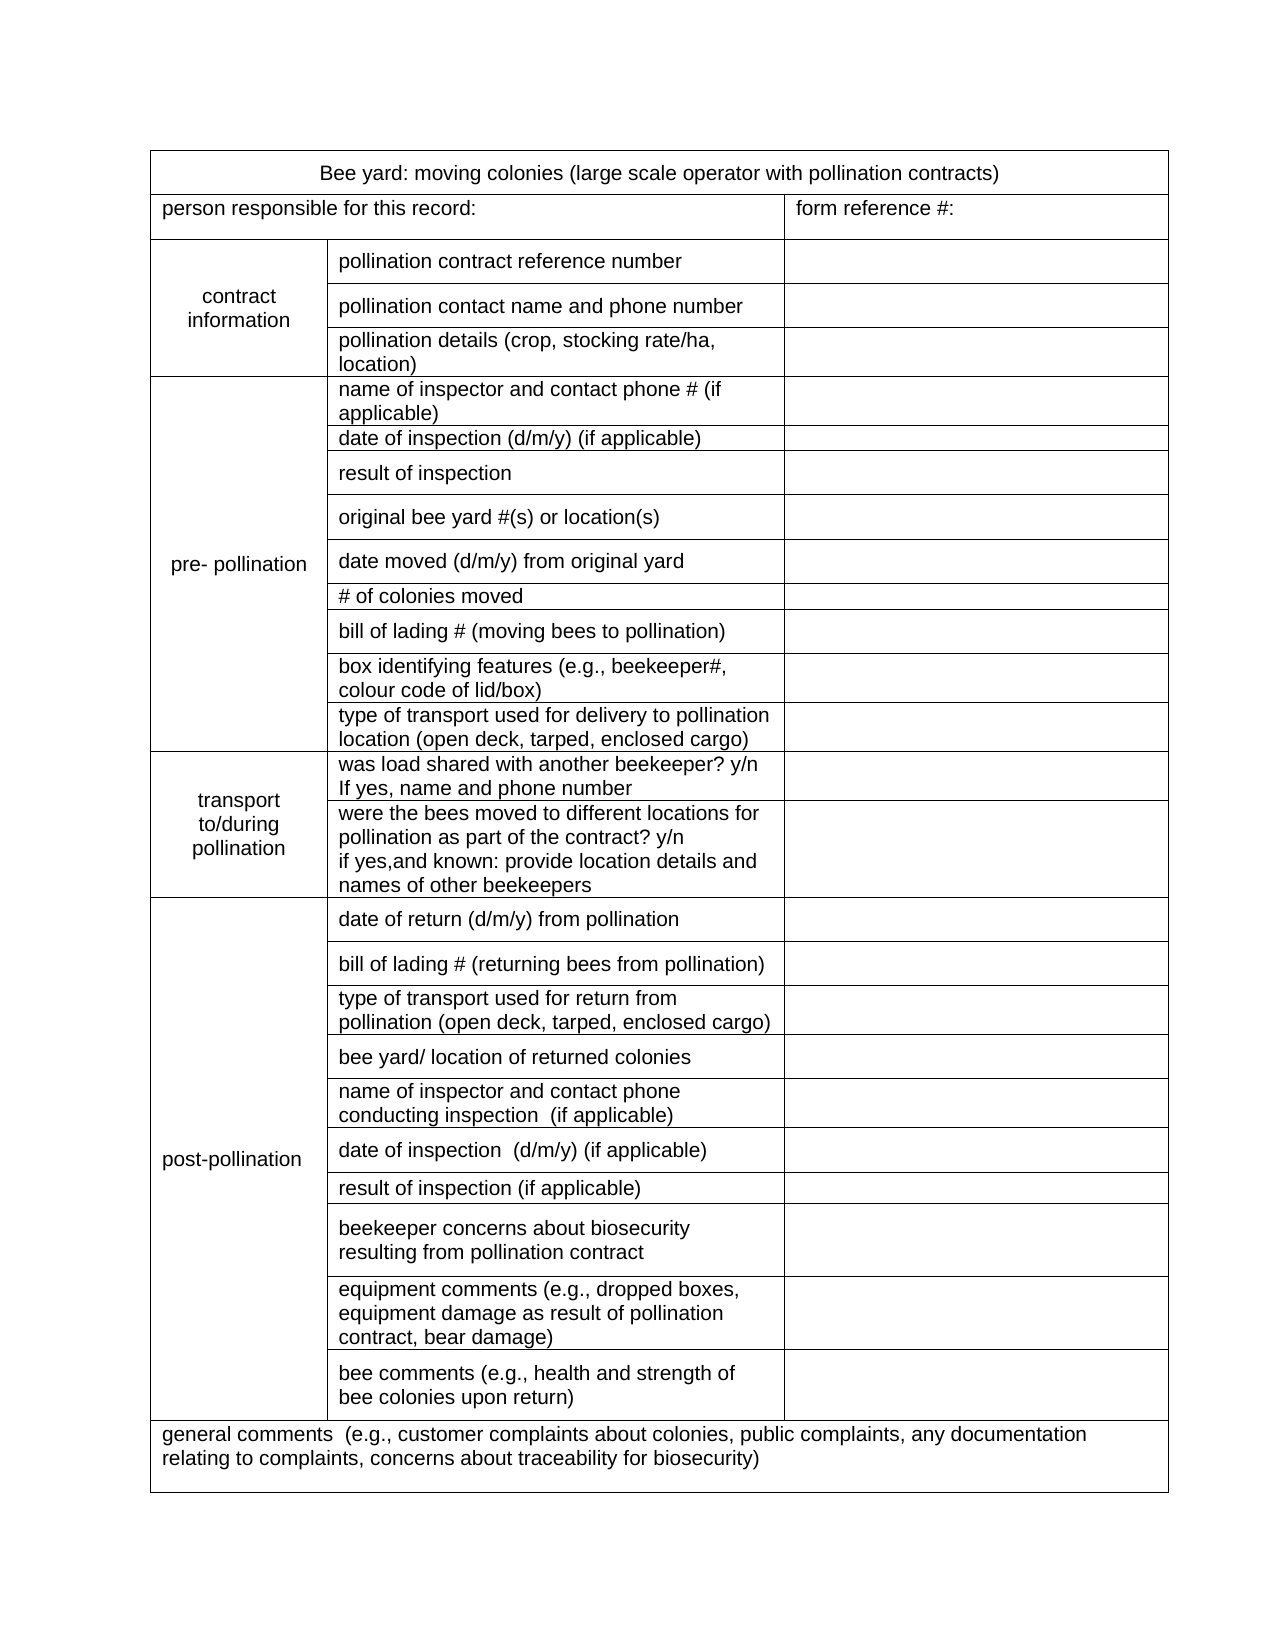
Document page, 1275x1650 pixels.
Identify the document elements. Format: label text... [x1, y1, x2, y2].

table_cell general comments (e.g., customer complaints about colonies, public complaints, any documentation relating to complaints, concerns about traceability for biosecurity) [151, 1421, 1168, 1492]
table_cell [785, 898, 1168, 941]
table_cell # of colonies moved [328, 584, 784, 608]
table_cell equipment comments (e.g., dropped boxes, equipment damage as result of pollination contract, bear damage) [328, 1277, 784, 1348]
table_cell [785, 1079, 1168, 1127]
table_cell [785, 284, 1168, 327]
table_cell [785, 240, 1168, 283]
table_cell pollination contact name and phone number [328, 284, 784, 327]
table_cell name of inspector and contact phone conducting inspection (if applicable) [328, 1079, 784, 1127]
table_cell [785, 801, 1168, 897]
table_cell type of transport used for delivery to pollination location (open deck, tarped, enclosed cargo) [328, 703, 784, 751]
table_cell pre- pollination [151, 377, 327, 751]
table_cell [785, 752, 1168, 800]
table_cell bee comments (e.g., health and strength of bee colonies upon return) [328, 1350, 784, 1420]
table_cell type of transport used for return from pollination (open deck, tarped, enclosed cargo) [328, 986, 784, 1034]
table_cell [785, 426, 1168, 450]
table_cell post-pollination [151, 898, 327, 1420]
table_cell date of inspection (d/m/y) (if applicable) [328, 1128, 784, 1172]
table_cell date of inspection (d/m/y) (if applicable) [328, 426, 784, 450]
table_cell [785, 610, 1168, 653]
table_cell bill of lading # (returning bees from pollination) [328, 942, 784, 985]
table_header Bee yard: moving colonies (large scale operator with pollination contracts) [151, 151, 1168, 194]
table_cell was load shared with another beekeeper? y/n If yes, name and phone number [328, 752, 784, 800]
table_cell form reference #: [785, 195, 1168, 238]
table_cell name of inspector and contact phone # (if applicable) [328, 377, 784, 425]
table_cell [785, 1350, 1168, 1420]
table_cell pollination contract reference number [328, 240, 784, 283]
table_cell date moved (d/m/y) from original yard [328, 540, 784, 583]
table_cell [785, 540, 1168, 583]
table_cell [785, 1035, 1168, 1078]
table_cell result of inspection (if applicable) [328, 1173, 784, 1203]
table_cell [785, 328, 1168, 376]
table_cell [785, 1277, 1168, 1348]
table_cell beekeeper concerns about biosecurity resulting from pollination contract [328, 1204, 784, 1276]
table_cell [785, 654, 1168, 702]
table_cell [785, 1173, 1168, 1203]
table_cell original bee yard #(s) or location(s) [328, 495, 784, 538]
table_cell transport to/during pollination [151, 752, 327, 897]
table_cell [785, 1128, 1168, 1172]
table_cell contract information [151, 240, 327, 376]
table_cell pollination details (crop, stocking rate/ha, location) [328, 328, 784, 376]
table_cell bee yard/ location of returned colonies [328, 1035, 784, 1078]
table_cell date of return (d/m/y) from pollination [328, 898, 784, 941]
table_cell [785, 986, 1168, 1034]
table_cell [785, 1204, 1168, 1276]
table_cell [785, 377, 1168, 425]
table_cell [785, 451, 1168, 494]
table_cell bill of lading # (moving bees to pollination) [328, 610, 784, 653]
table_cell were the bees moved to different locations for pollination as part of the contract? y/n if yes,and known: provide location details and names of other beekeepers [328, 801, 784, 897]
table_cell [785, 584, 1168, 608]
table_cell [785, 942, 1168, 985]
table_cell person responsible for this record: [151, 195, 784, 238]
table_cell result of inspection [328, 451, 784, 494]
table_cell [785, 495, 1168, 538]
table_cell [785, 703, 1168, 751]
table_cell box identifying features (e.g., beekeeper#, colour code of lid/box) [328, 654, 784, 702]
